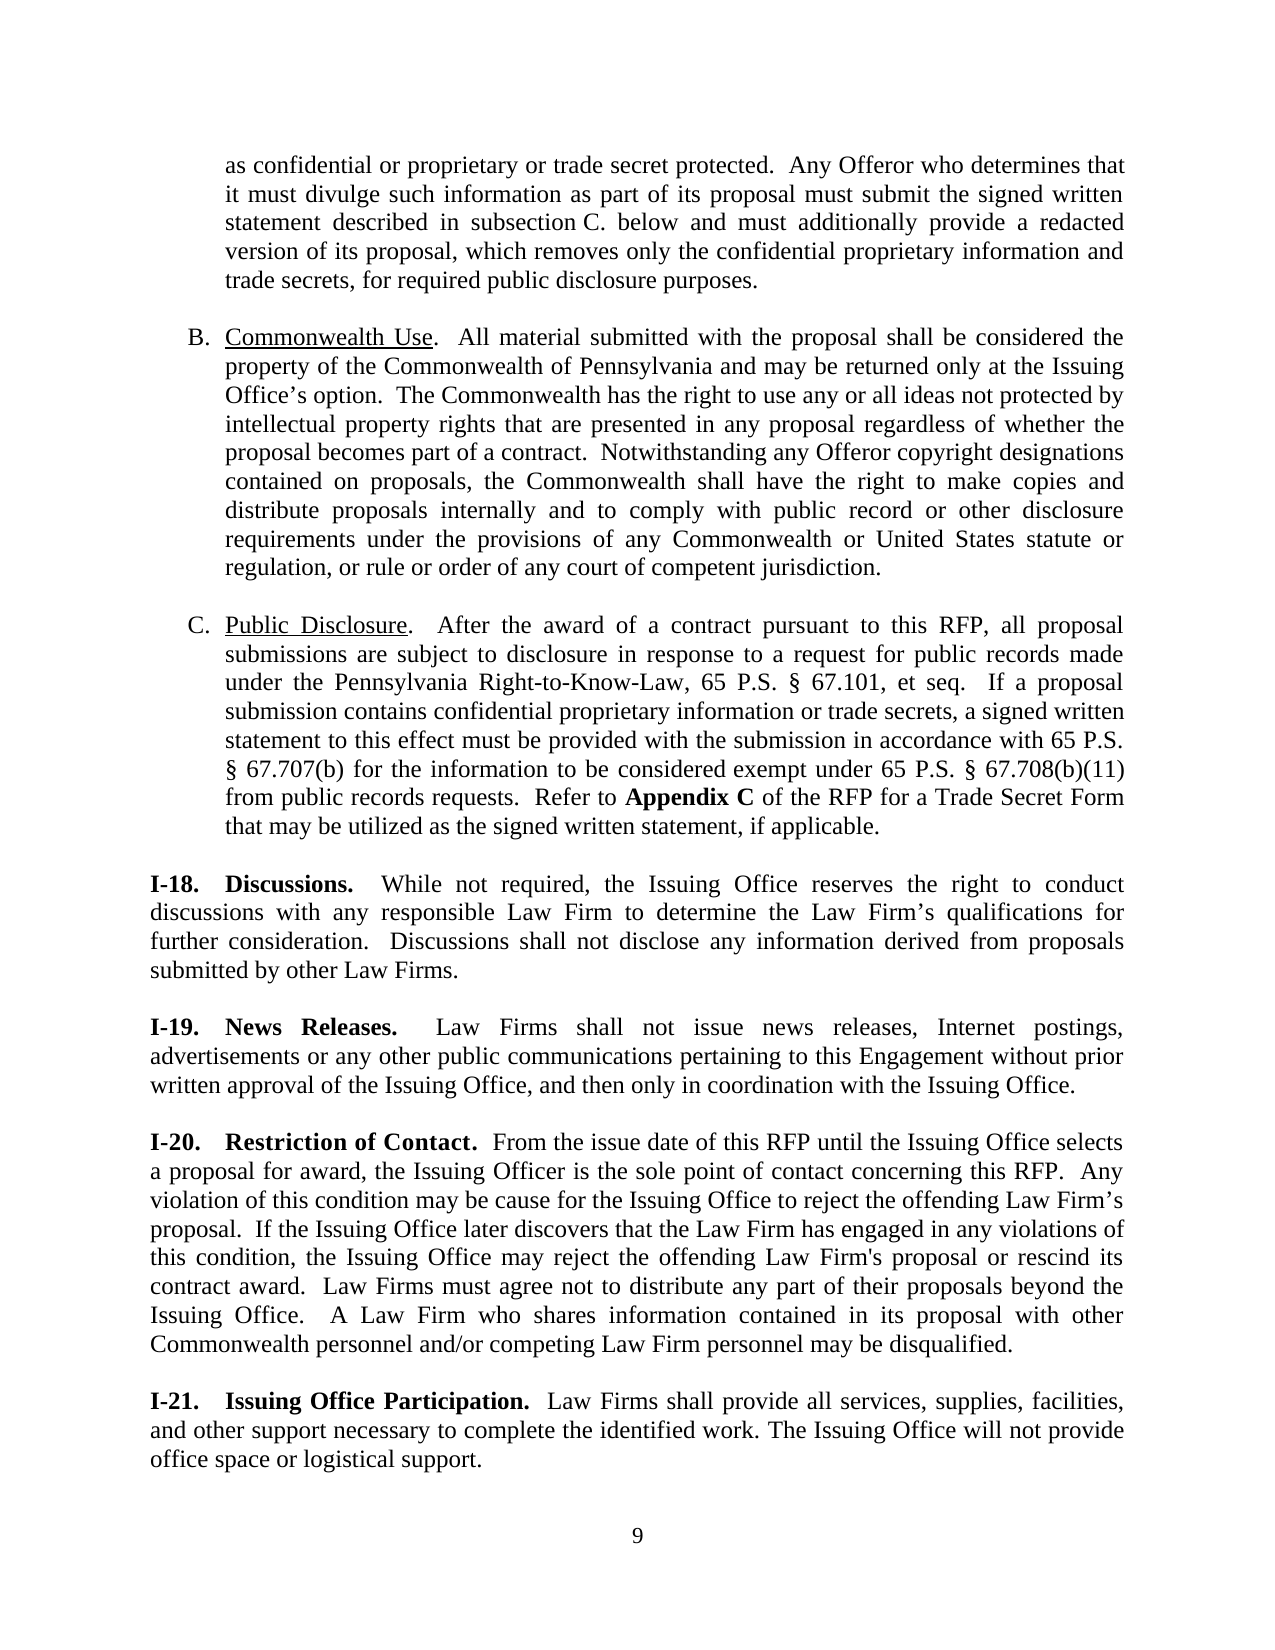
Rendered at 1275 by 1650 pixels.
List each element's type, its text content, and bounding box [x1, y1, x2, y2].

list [187, 150, 1125, 294]
list Commonwealth Use. All material submitted with the proposal shall be considered the property of the Commonwealth of Pennsylvania and may be returned only at the Issuing Office’s option. The Commonwealth has the right to use any or all ideas not protected by intellectual property rights that are presented in any proposal regardless of whether the proposal becomes part of a contract. Notwithstanding any Offeror copyright designations contained on proposals, the Commonwealth shall have the right to make copies and distribute proposals internally and to comply with public record or other disclosure requirements under the provisions of any Commonwealth or United States statute or regulation, or rule or order of any court of competent jurisdiction. [187, 322, 1125, 581]
list Discussions. While not required, the Issuing Office reserves the right to conduct discussions with any responsible Law Firm to determine the Law Firm’s qualifications for further consideration. Discussions shall not disclose any information derived from proposals submitted by other Law Firms. [150, 869, 1125, 984]
list Issuing Office Participation. Law Firms shall provide all services, supplies, facilities, and other support necessary to complete the identified work. The Issuing Office will not provide office space or logistical support. [150, 1386, 1125, 1472]
list Restriction of Contact. From the issue date of this RFP until the Issuing Office selects a proposal for award, the Issuing Officer is the sole point of contact concerning this RFP. Any violation of this condition may be cause for the Issuing Office to reject the offending Law Firm’s proposal. If the Issuing Office later discovers that the Law Firm has engaged in any violations of this condition, the Issuing Office may reject the offending Law Firm's proposal or rescind its contract award. Law Firms must agree not to distribute any part of their proposals beyond the Issuing Office. A Law Firm who shares information contained in its proposal with other Commonwealth personnel and/or competing Law Firm personnel may be disqualified. [150, 1127, 1125, 1357]
list Public Disclosure. After the award of a contract pursuant to this RFP, all proposal submissions are subject to disclosure in response to a request for public records made under the Pennsylvania Right-to-Know-Law, 65 P.S. § 67.101, et seq. If a proposal submission contains confidential proprietary information or trade secrets, a signed written statement to this effect must be provided with the submission in accordance with 65 P.S. § 67.707(b) for the information to be considered exempt under 65 P.S. § 67.708(b)(11) from public records requests. Refer to Appendix C of the RFP for a Trade Secret Form that may be utilized as the signed written statement, if applicable. [187, 610, 1125, 840]
list News Releases. Law Firms shall not issue news releases, Internet postings, advertisements or any other public communications pertaining to this Engagement without prior written approval of the Issuing Office, and then only in coordination with the Issuing Office. [150, 1012, 1125, 1099]
